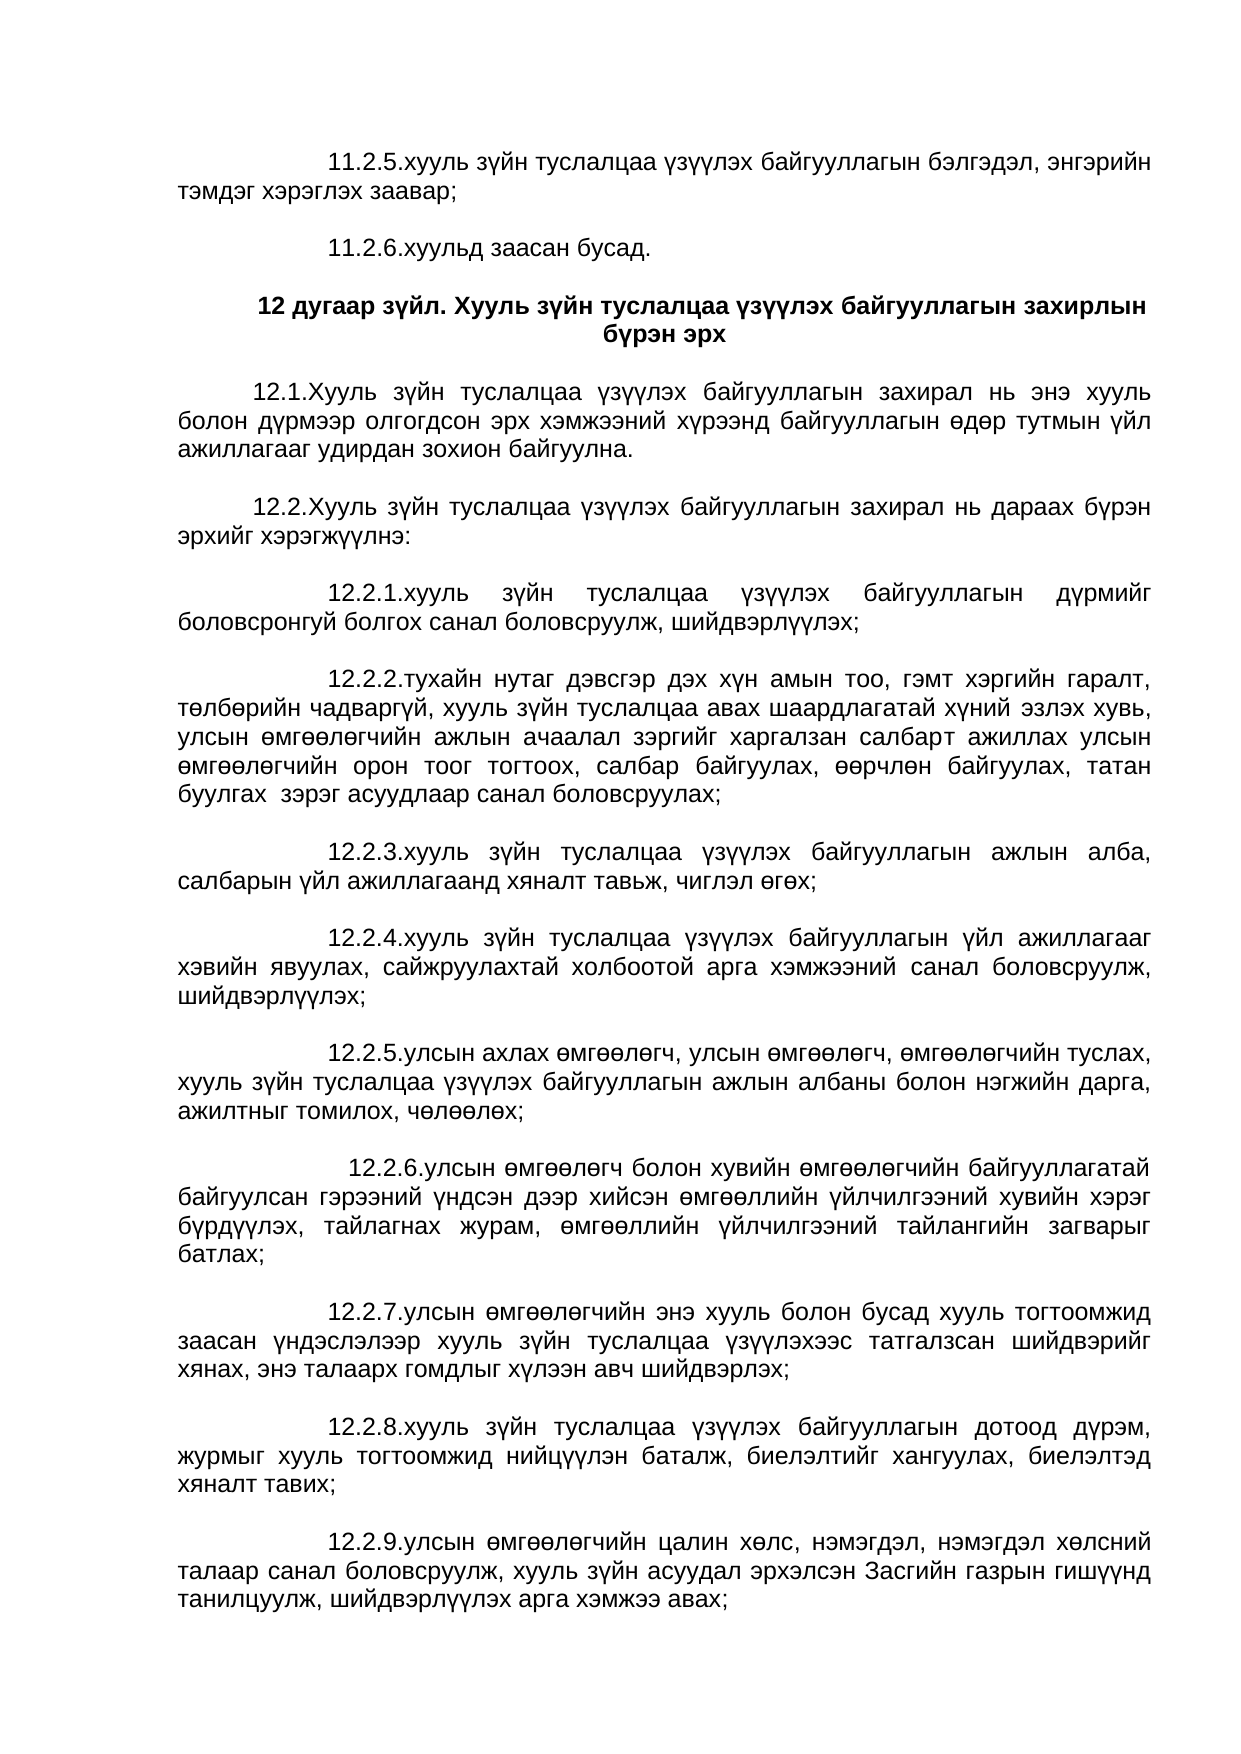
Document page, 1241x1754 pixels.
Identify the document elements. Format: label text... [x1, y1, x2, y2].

text 12.2.6.улсын өмгөөлөгч болон хувийн өмгөөлөгчийн байгууллагатай байгуулсан гэрээний үндсэн дээр хийсэн өмгөөллийн үйлчилгээний хувийн хэрэг бүрдүүлэх, тайлагнах журам, өмгөөллийн үйлчилгээний тайлангийн загварыг батлах; [177, 1153, 1152, 1268]
text 11.2.5.хууль зүйн туслалцаа үзүүлэх байгууллагын бэлгэдэл, энгэрийн тэмдэг хэрэглэх заавар; [177, 147, 1152, 204]
text 12.2.1.хууль зүйн туслалцаа үзүүлэх байгууллагын дүрмийг боловсронгуй болгох санал боловсруулж, шийдвэрлүүлэх; [177, 578, 1152, 636]
text 12.2.2.тухайн нутаг дэвсгэр дэх хүн амын тоо, гэмт хэргийн гаралт, төлбөрийн чадваргүй, хууль зүйн туслалцаа авах шаардлагатай хүний эзлэх хувь, улсын өмгөөлөгчийн ажлын ачаалал зэргийг харгалзан салбарт ажиллах улсын өмгөөлөгчийн орон тоог тогтоох, салбар байгуулах, өөрчлөн байгуулах, татан буулгах зэрэг асуудлаар санал боловсруулах; [177, 664, 1152, 808]
text 11.2.6.хуульд заасан бусад. [177, 233, 1152, 262]
text 12.2.5.улсын ахлах өмгөөлөгч, улсын өмгөөлөгч, өмгөөлөгчийн туслах, хууль зүйн туслалцаа үзүүлэх байгууллагын ажлын албаны болон нэгжийн дарга, ажилтныг томилох, чөлөөлөх; [177, 1038, 1152, 1124]
text 12.2.4.хууль зүйн туслалцаа үзүүлэх байгууллагын үйл ажиллагааг хэвийн явуулах, сайжруулахтай холбоотой арга хэмжээний санал боловсруулж, шийдвэрлүүлэх; [177, 923, 1152, 1009]
text 12.2.8.хууль зүйн туслалцаа үзүүлэх байгууллагын дотоод дүрэм, журмыг хууль тогтоомжид нийцүүлэн баталж, биелэлтийг хангуулах, биелэлтэд хяналт тавих; [177, 1412, 1152, 1498]
text 12.2.Хууль зүйн туслалцаа үзүүлэх байгууллагын захирал нь дараах бүрэн эрхийг хэрэгжүүлнэ: [177, 492, 1152, 549]
text 12.2.3.хууль зүйн туслалцаа үзүүлэх байгууллагын ажлын алба, салбарын үйл ажиллагаанд хяналт тавьж, чиглэл өгөх; [177, 837, 1152, 894]
text 12.2.9.улсын өмгөөлөгчийн цалин хөлс, нэмэгдэл, нэмэгдэл хөлсний талаар санал боловсруулж, хууль зүйн асуудал эрхэлсэн Засгийн газрын гишүүнд танилцуулж, шийдвэрлүүлэх арга хэмжээ авах; [177, 1527, 1152, 1613]
text 12.1.Хууль зүйн туслалцаа үзүүлэх байгууллагын захирал нь энэ хууль болон дүрмээр олгогдсон эрх хэмжээний хүрээнд байгууллагын өдөр тутмын үйл ажиллагааг удирдан зохион байгуулна. [177, 377, 1152, 463]
text 12.2.7.улсын өмгөөлөгчийн энэ хууль болон бусад хууль тогтоомжид заасан үндэслэлээр хууль зүйн туслалцаа үзүүлэхээс татгалзсан шийдвэрийг хянах, энэ талаарх гомдлыг хүлээн авч шийдвэрлэх; [177, 1297, 1152, 1383]
text 12 дугаар зүйл. Хууль зүйн туслалцаа үзүүлэх байгууллагын захирлын бүрэн эрх [177, 291, 1152, 348]
